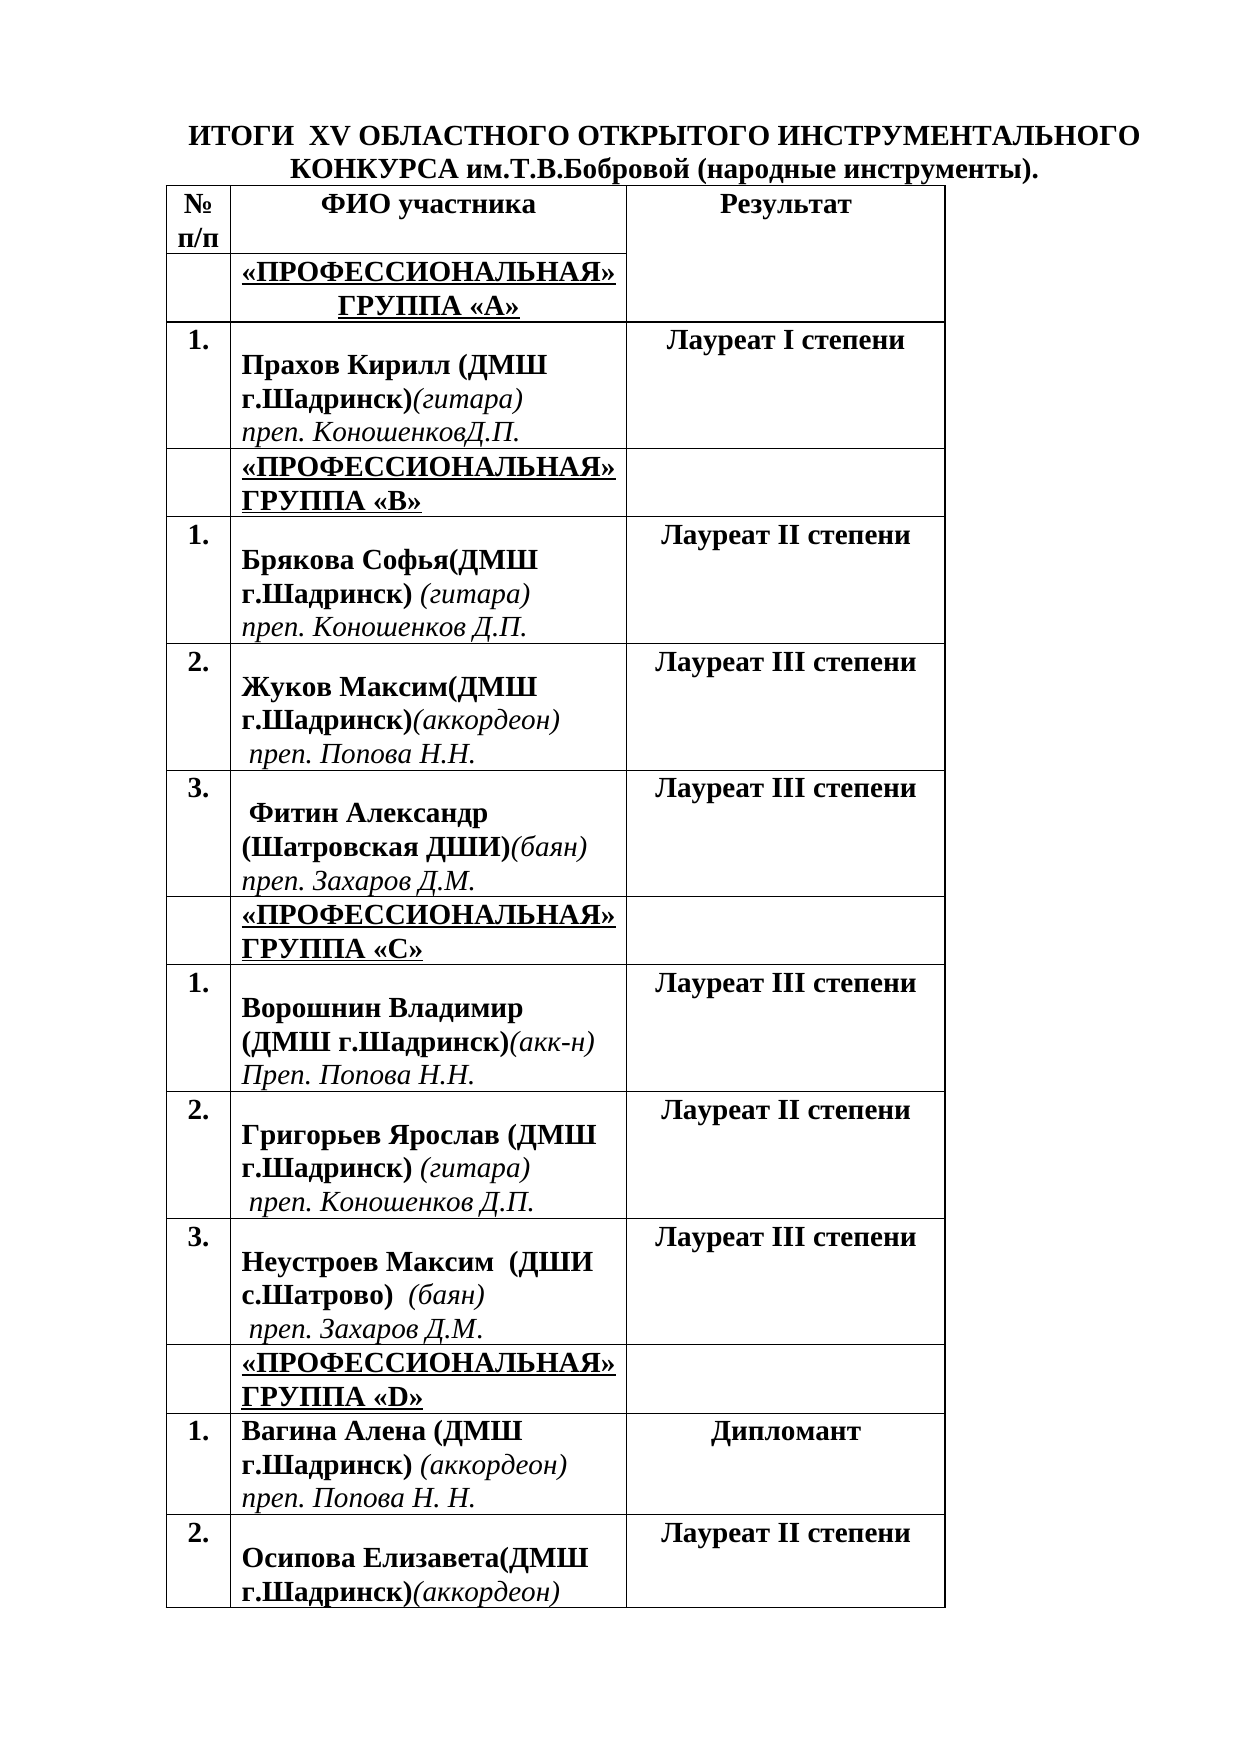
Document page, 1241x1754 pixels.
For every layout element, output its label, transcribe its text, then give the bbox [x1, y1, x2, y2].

table_cell Лауреат III степени [627, 771, 944, 896]
table_header № п/п [167, 186, 230, 253]
table_cell 2. [167, 1515, 230, 1607]
table_cell «ПРОФЕССИОНАЛЬНАЯ» ГРУППА «С» [231, 897, 626, 964]
table_cell [167, 897, 230, 964]
table_cell Вагина Алена (ДМШ г.Шадринск) (аккордеон) преп. Попова Н. Н. [231, 1414, 626, 1514]
table_cell Лауреат I степени [627, 323, 944, 448]
table_cell 2. [167, 644, 230, 769]
table_header ФИО участника [231, 186, 626, 253]
table_cell [627, 897, 944, 964]
table_cell 1. [167, 517, 230, 643]
table_cell «ПРОФЕССИОНАЛЬНАЯ» ГРУППА «D» [231, 1345, 626, 1412]
table_cell Лауреат III степени [627, 965, 944, 1091]
table_header Результат [627, 186, 944, 321]
table_cell [167, 254, 230, 321]
table_cell Лауреат II степени [627, 517, 944, 643]
table_cell 1. [167, 323, 230, 448]
table_cell «ПРОФЕССИОНАЛЬНАЯ» ГРУППА «В» [231, 449, 626, 516]
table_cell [231, 1515, 626, 1607]
table_cell 2. [167, 1092, 230, 1218]
table_cell Фитин Александр (Шатровская ДШИ)(баян) преп. Захаров Д.М. [231, 771, 626, 896]
table_cell Ворошнин Владимир (ДМШ г.Шадринск)(акк-н) Преп. Попова Н.Н. [231, 965, 626, 1091]
table_cell 3. [167, 771, 230, 896]
table_cell Лауреат II степени [627, 1515, 944, 1607]
table_cell 1. [167, 1414, 230, 1514]
table_cell [167, 449, 230, 516]
table_cell Дипломант [627, 1414, 944, 1514]
table_cell Григорьев Ярослав (ДМШ г.Шадринск) (гитара) преп. Коношенков Д.П. [231, 1092, 626, 1218]
text ИТОГИ XV ОБЛАСТНОГО ОТКРЫТОГО ИНСТРУМЕНТАЛЬНОГО [177, 118, 1152, 152]
table_cell Лауреат II степени [627, 1092, 944, 1218]
table_cell Неустроев Максим (ДШИ с.Шатрово) (баян) преп. Захаров Д.М. [231, 1219, 626, 1344]
table_cell [627, 449, 944, 516]
text КОНКУРСА им.Т.В.Бобровой (народные инструменты). [177, 152, 1152, 185]
table_cell 1. [167, 965, 230, 1091]
table_cell Жуков Максим(ДМШ г.Шадринск)(аккордеон) преп. Попова Н.Н. [231, 644, 626, 769]
table_cell 3. [167, 1219, 230, 1344]
table_cell Брякова Софья(ДМШ г.Шадринск) (гитара) преп. Коношенков Д.П. [231, 517, 626, 643]
table_cell Прахов Кирилл (ДМШ г.Шадринск)(гитара) преп. КоношенковД.П. [231, 323, 626, 448]
table_cell [627, 1345, 944, 1412]
table_cell Лауреат III степени [627, 644, 944, 769]
table_cell [167, 1345, 230, 1412]
table_cell «ПРОФЕССИОНАЛЬНАЯ» ГРУППА «А» [231, 254, 626, 321]
table_cell Лауреат III степени [627, 1219, 944, 1344]
